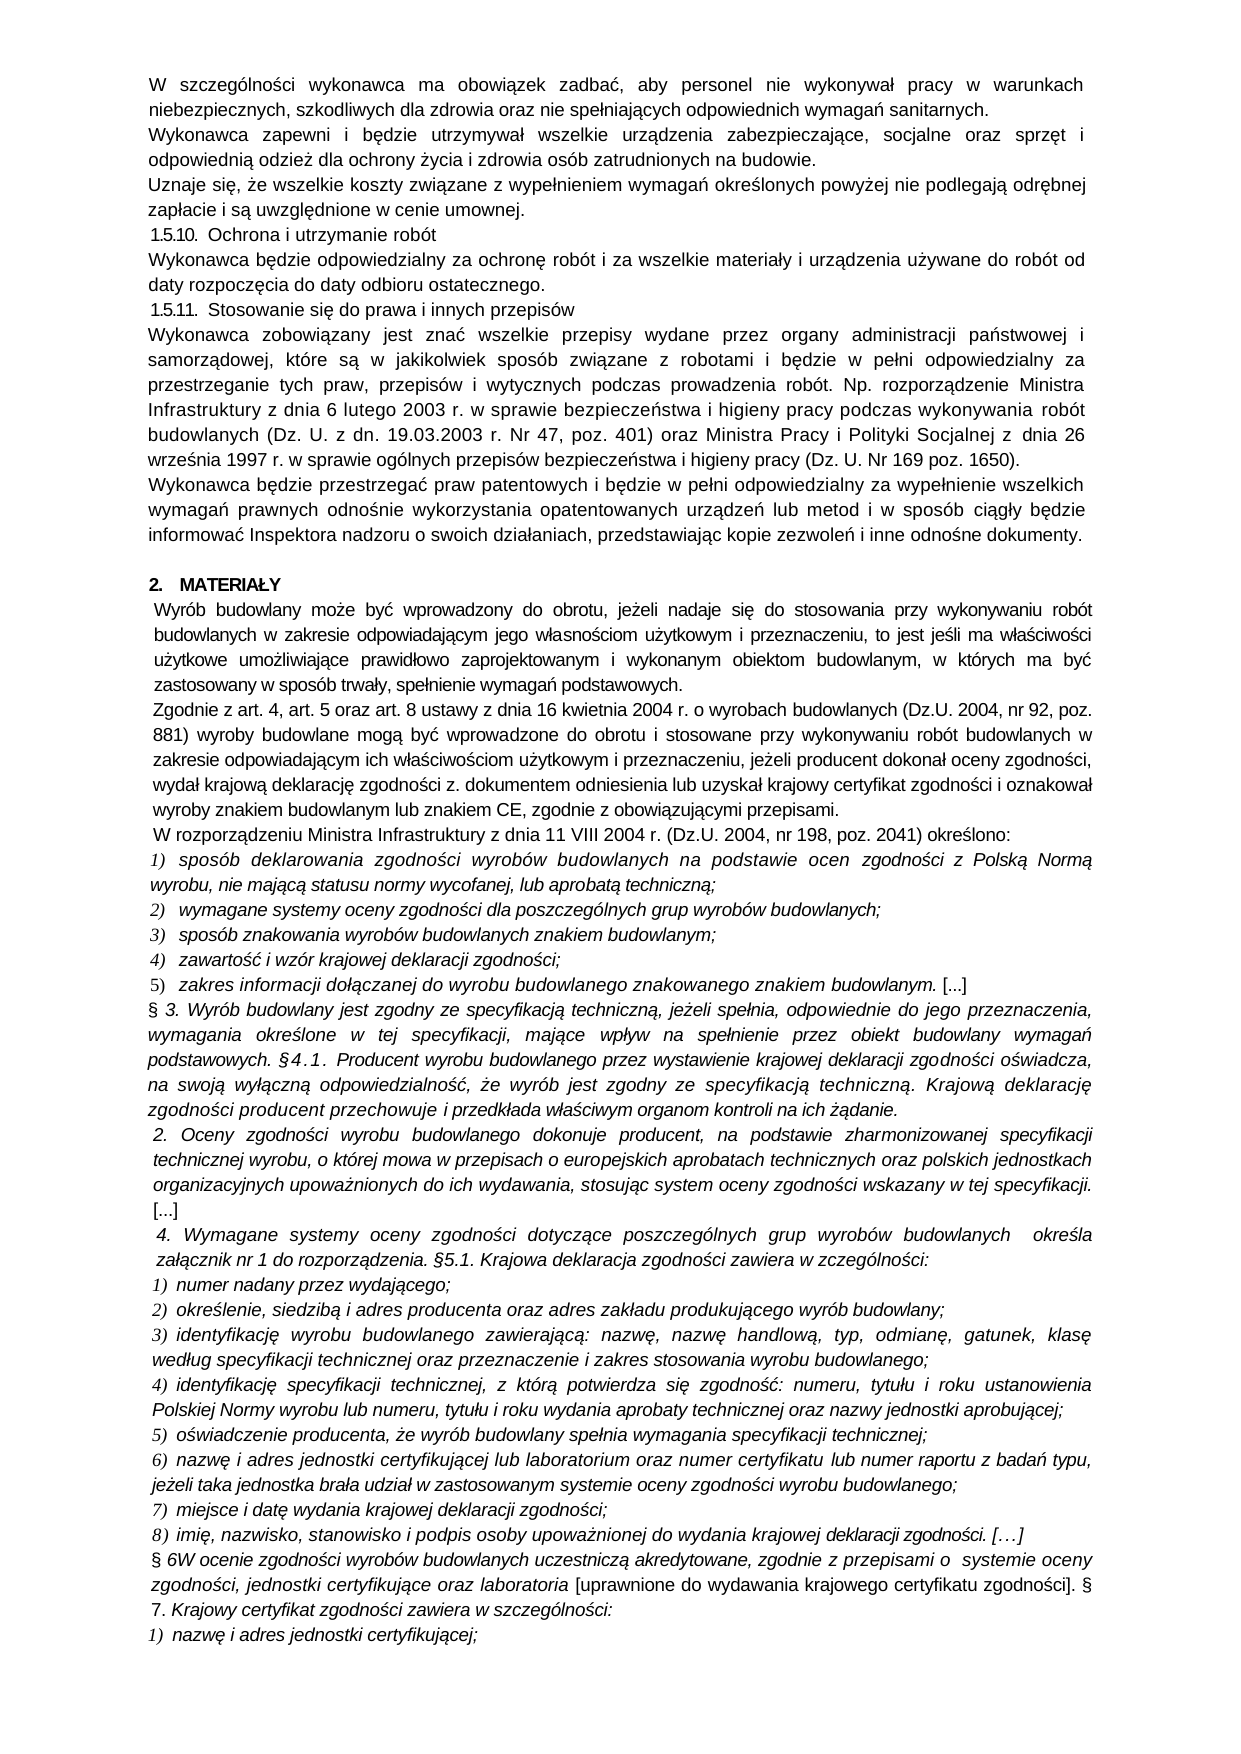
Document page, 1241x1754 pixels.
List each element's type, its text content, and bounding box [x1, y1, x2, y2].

list sposób deklarowania zgodności wyrobów budowlanych na podstawie ocen zgodności z Polską Normą wyrobu, nie mającą statusu normy wycofanej, lub aprobatą techniczną; [150, 846, 1092, 896]
list miejsce i datę wydania krajowej deklaracji zgodności; [152, 1496, 1092, 1521]
list oświadczenie producenta, że wyrób budowlany spełnia wymagania specyfikacji technicznej; [152, 1421, 1092, 1446]
text Zgodnie z art. 4, art. 5 oraz art. 8 ustawy z dnia 16 kwietnia 2004 r. o wyrobach budowlanych (Dz.U. 2004, nr 92, poz. 881) wyroby budowlane mogą być wprowadzone do obrotu i stosowane przy wykonywaniu robót budowlanych w zakresie odpowiadającym ich właściwościom użytkowym i przeznaczeniu, jeżeli producent dokonał oceny zgodności, wydał krajową deklarację zgodności z. dokumentem odniesienia lub uzyskał krajowy certyfikat zgodności i oznakował wyroby znakiem budowlanym lub znakiem CE, zgodnie z obowiązującymi przepisami. [153, 696, 1092, 821]
list numer nadany przez wydającego; [152, 1271, 1092, 1296]
list identyfikację specyfikacji technicznej, z którą potwierdza się zgodność: numeru, tytułu i roku ustanowienia Polskiej Normy wyrobu lub numeru, tytułu i roku wydania aprobaty technicznej oraz nazwy jednostki aprobującej; [152, 1371, 1092, 1421]
text Wyrób budowlany może być wprowadzony do obrotu, jeżeli nadaje się do stosowania przy wykonywaniu robót budowlanych w zakresie odpowiadającym jego własnościom użytkowym i przeznaczeniu, to jest jeśli ma właściwości użytkowe umożliwiające prawidłowo zaprojektowanym i wykonanym obiektom budowlanym, w których ma być zastosowany w sposób trwały, spełnienie wymagań podstawowych. [154, 596, 1092, 696]
text 1.5.10. Ochrona i utrzymanie robót [150, 221, 1092, 246]
text Wykonawca zapewni i będzie utrzymywał wszelkie urządzenia zabezpieczające, socjalne oraz sprzęt i odpowiednią odzież dla ochrony życia i zdrowia osób zatrudnionych na budowie. [148, 121, 1084, 171]
list imię, nazwisko, stanowisko i podpis osoby upoważnionej do wydania krajowej deklaracji zgodności. [...] [152, 1521, 1092, 1546]
list wymagane systemy oceny zgodności dla poszczególnych grup wyrobów budowlanych; [150, 896, 1092, 921]
list nazwę i adres jednostki certyfikującej lub laboratorium oraz numer certyfikatu lub numer raportu z badań typu, jeżeli taka jednostka brała udział w zastosowanym systemie oceny zgodności wyrobu budowlanego; [152, 1446, 1092, 1496]
list sposób znakowania wyrobów budowlanych znakiem budowlanym; [150, 921, 1092, 946]
list zakres informacji dołączanej do wyrobu budowlanego znakowanego znakiem budowlanym. [...] [150, 971, 1092, 996]
text 4. Wymagane systemy oceny zgodności dotyczące poszczególnych grup wyrobów budowlanych określa załącznik nr 1 do rozporządzenia. §5.1. Krajowa deklaracja zgodności zawiera w zczególności: [156, 1221, 1092, 1271]
text § 3. Wyrób budowlany jest zgodny ze specyfikacją techniczną, jeżeli spełnia, odpowiednie do jego przeznaczenia, wymagania określone w tej specyfikacji, mające wpływ na spełnienie przez obiekt budowlany wymagań podstawowych. §4.1. Producent wyrobu budowlanego przez wystawienie krajowej deklaracji zgodności oświadcza, na swoją wyłączną odpowiedzialność, że wyrób jest zgodny ze specyfikacją techniczną. Krajową deklarację zgodności producent przechowuje i przedkłada właściwym organom kontroli na ich żądanie. [148, 996, 1092, 1121]
text W rozporządzeniu Ministra Infrastruktury z dnia 11 VIII 2004 r. (Dz.U. 2004, nr 198, poz. 2041) określono: [153, 821, 1092, 846]
text § 6W ocenie zgodności wyrobów budowlanych uczestniczą akredytowane, zgodnie z przepisami o systemie oceny zgodności, jednostki certyfikujące oraz laboratoria [uprawnione do wydawania krajowego certyfikatu zgodności]. § 7. Krajowy certyfikat zgodności zawiera w szczególności: [151, 1546, 1092, 1621]
text 2. MATERIAŁY [148, 571, 1092, 596]
text 2. Oceny zgodności wyrobu budowlanego dokonuje producent, na podstawie zharmonizowanej specyfikacji technicznej wyrobu, o której mowa w przepisach o europejskich aprobatach technicznych oraz polskich jednostkach organizacyjnych upoważnionych do ich wydawania, stosując system oceny zgodności wskazany w tej specyfikacji. [...] [153, 1121, 1092, 1221]
text 1.5.11. Stosowanie się do prawa i innych przepisów [150, 296, 1092, 321]
list nazwę i adres jednostki certyfikującej; [148, 1621, 1092, 1646]
text Wykonawca będzie odpowiedzialny za ochronę robót i za wszelkie materiały i urządzenia używane do robót od daty rozpoczęcia do daty odbioru ostatecznego. [148, 246, 1086, 296]
text Wykonawca będzie przestrzegać praw patentowych i będzie w pełni odpowiedzialny za wypełnienie wszelkich wymagań prawnych odnośnie wykorzystania opatentowanych urządzeń lub metod i w sposób ciągły będzie informować Inspektora nadzoru o swoich działaniach, przedstawiając kopie zezwoleń i inne odnośne dokumenty. [148, 471, 1085, 546]
list identyfikację wyrobu budowlanego zawierającą: nazwę, nazwę handlową, typ, odmianę, gatunek, klasę według specyfikacji technicznej oraz przeznaczenie i zakres stosowania wyrobu budowlanego; [152, 1321, 1092, 1371]
list określenie, siedzibą i adres producenta oraz adres zakładu produkującego wyrób budowlany; [152, 1296, 1092, 1321]
text Wykonawca zobowiązany jest znać wszelkie przepisy wydane przez organy administracji państwowej i samorządowej, które są w jakikolwiek sposób związane z robotami i będzie w pełni odpowiedzialny za przestrzeganie tych praw, przepisów i wytycznych podczas prowadzenia robót. Np. rozporządzenie Ministra Infrastruktury z dnia 6 lutego 2003 r. w sprawie bezpieczeństwa i higieny pracy podczas wykonywania robót budowlanych (Dz. U. z dn. 19.03.2003 r. Nr 47, poz. 401) oraz Ministra Pracy i Polityki Socjalnej z dnia 26 września 1997 r. w sprawie ogólnych przepisów bezpieczeństwa i higieny pracy (Dz. U. Nr 169 poz. 1650). [148, 321, 1085, 471]
text W szczególności wykonawca ma obowiązek zadbać, aby personel nie wykonywał pracy w warunkach niebezpiecznych, szkodliwych dla zdrowia oraz nie spełniających odpowiednich wymagań sanitarnych. [148, 71, 1084, 121]
text Uznaje się, że wszelkie koszty związane z wypełnieniem wymagań określonych powyżej nie podlegają odrębnej zapłacie i są uwzględnione w cenie umownej. [148, 171, 1086, 221]
list zawartość i wzór krajowej deklaracji zgodności; [150, 946, 1092, 971]
